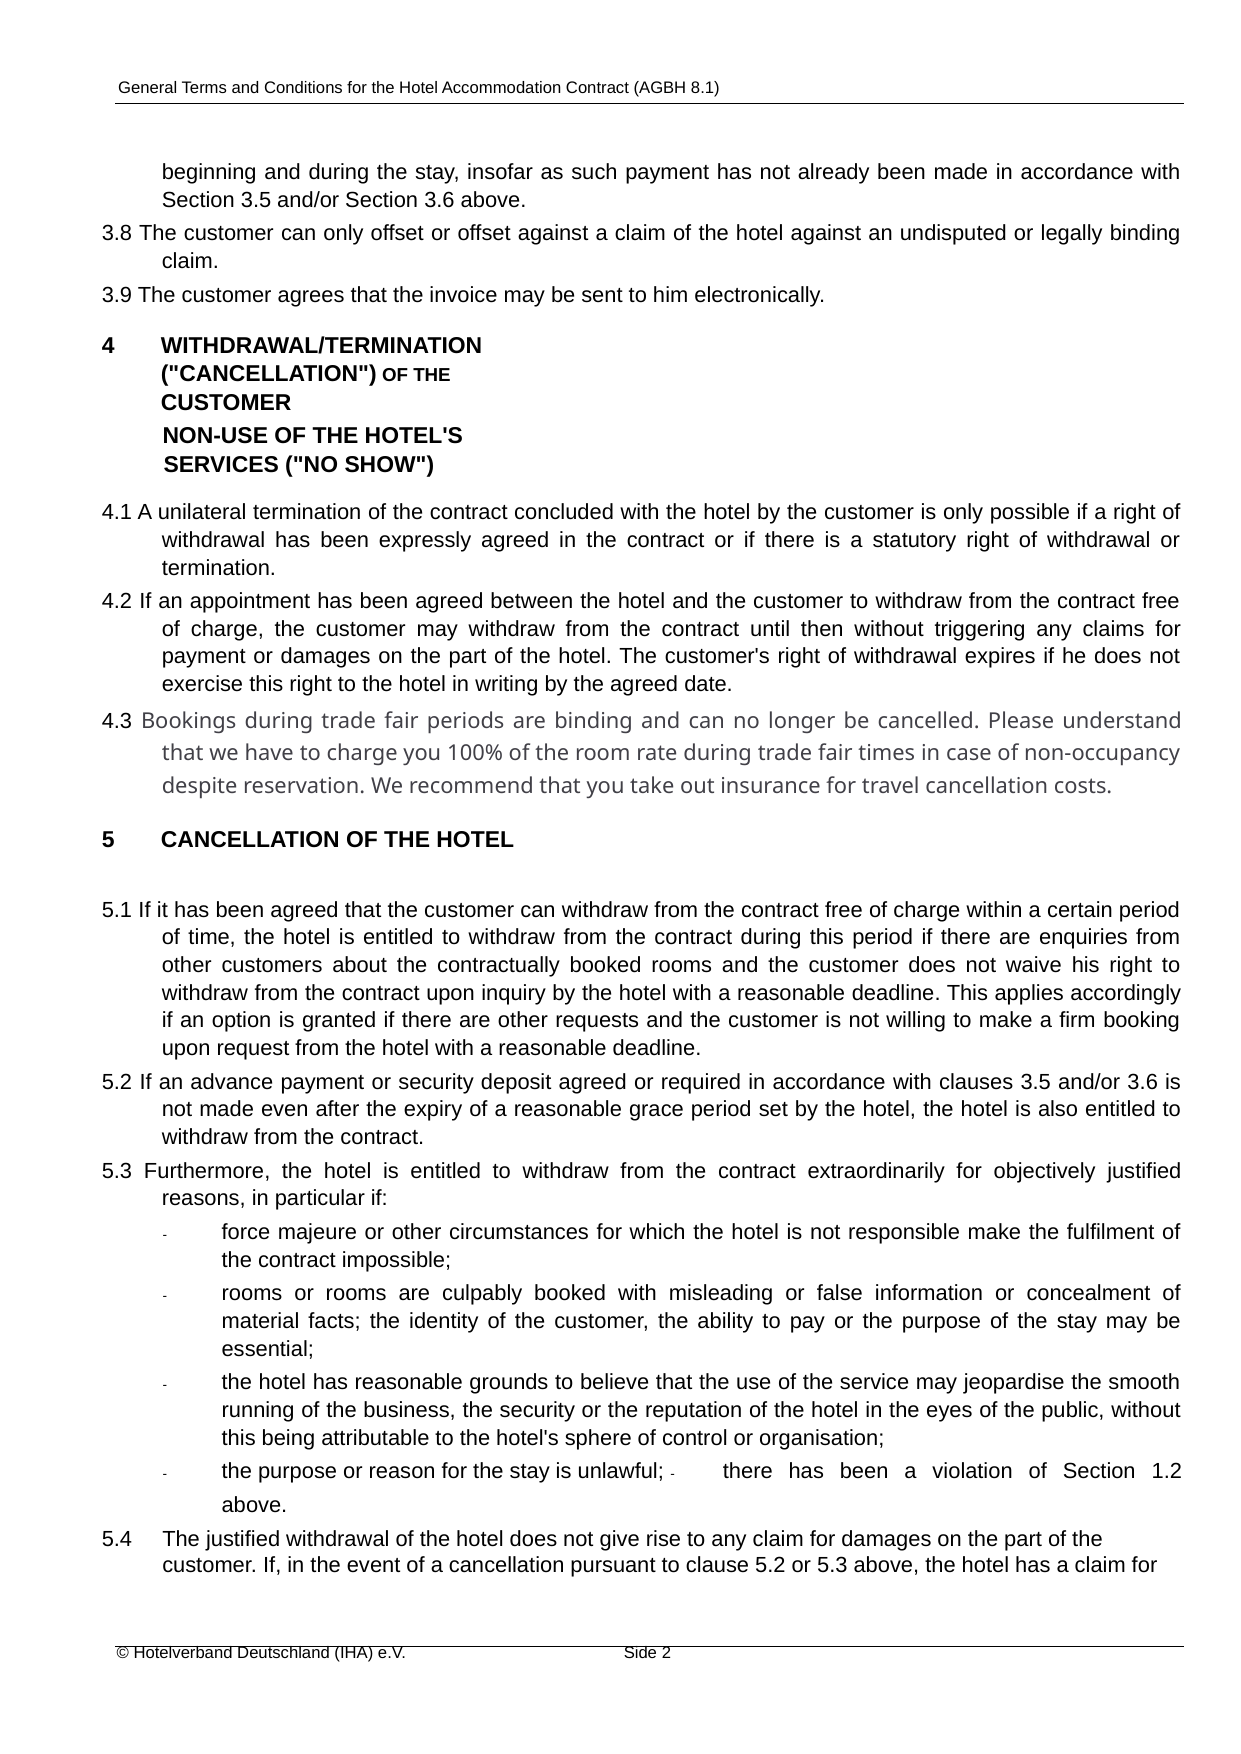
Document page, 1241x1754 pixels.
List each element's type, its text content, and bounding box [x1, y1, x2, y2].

text 4.2 If an appointment has been agreed between the hotel and the customer to withdraw from the contract free of charge, the customer may withdraw from the contract until then without triggering any claims for payment or damages on the part of the hotel. The customer's right of withdrawal expires if he does not exercise this right to the hotel in writing by the agreed date. [102, 588, 1183, 696]
list rooms or rooms are culpably booked with misleading or false information or concealment of material facts; the identity of the customer, the ability to pay or the purpose of the stay may be essential; [162, 1280, 1183, 1361]
text 3.8 The customer can only offset or offset against a claim of the hotel against an undisputed or legally binding claim. [102, 220, 1183, 273]
text 4.1 A unilateral termination of the contract concluded with the hotel by the customer is only possible if a right of withdrawal has been expressly agreed in the contract or if there is a statutory right of withdrawal or termination. [102, 499, 1183, 579]
text 5.2 If an advance payment or security deposit agreed or required in accordance with clauses 3.5 and/or 3.6 is not made even after the expiry of a reasonable grace period set by the hotel, the hotel is also entitled to withdraw from the contract. [102, 1069, 1183, 1149]
subtitle NON-USE OF THE HOTEL'S SERVICES ("NO SHOW") [162, 422, 517, 477]
subtitle CANCELLATION OF THE HOTEL [102, 826, 517, 875]
subtitle WITHDRAWAL/TERMINATION ("CANCELLATION") OF THE CUSTOMER [102, 332, 517, 415]
text 5.1 If it has been agreed that the customer can withdraw from the contract free of charge within a certain period of time, the hotel is entitled to withdraw from the contract during this period if there are enquiries from other customers about the contractually booked rooms and the customer does not waive his right to withdraw from the contract upon inquiry by the hotel with a reasonable deadline. This applies accordingly if an option is granted if there are other requests and the customer is not willing to make a firm booking upon request from the hotel with a reasonable deadline. [102, 897, 1183, 1060]
text 3.9 The customer agrees that the invoice may be sent to him electronically. [102, 282, 1183, 307]
list force majeure or other circumstances for which the hotel is not responsible make the fulfilment of the contract impossible; [162, 1219, 1183, 1272]
text 4.3 Bookings during trade fair periods are binding and can no longer be cancelled. Please understand that we have to charge you 100% of the room rate during trade fair times in case of non-occupancy despite reservation. We recommend that you take out insurance for travel cancellation costs. [102, 704, 1183, 800]
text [102, 1526, 1195, 1577]
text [102, 159, 1183, 212]
text 5.3 Furthermore, the hotel is entitled to withdraw from the contract extraordinarily for objectively justified reasons, in particular if: [102, 1158, 1183, 1211]
list the hotel has reasonable grounds to believe that the use of the service may jeopardise the smooth running of the business, the security or the reputation of the hotel in the eyes of the public, without this being attributable to the hotel's sphere of control or organisation; [162, 1369, 1183, 1450]
list the purpose or reason for the stay is unlawful; - there has been a violation of Section 1.2 above. [162, 1458, 1183, 1517]
